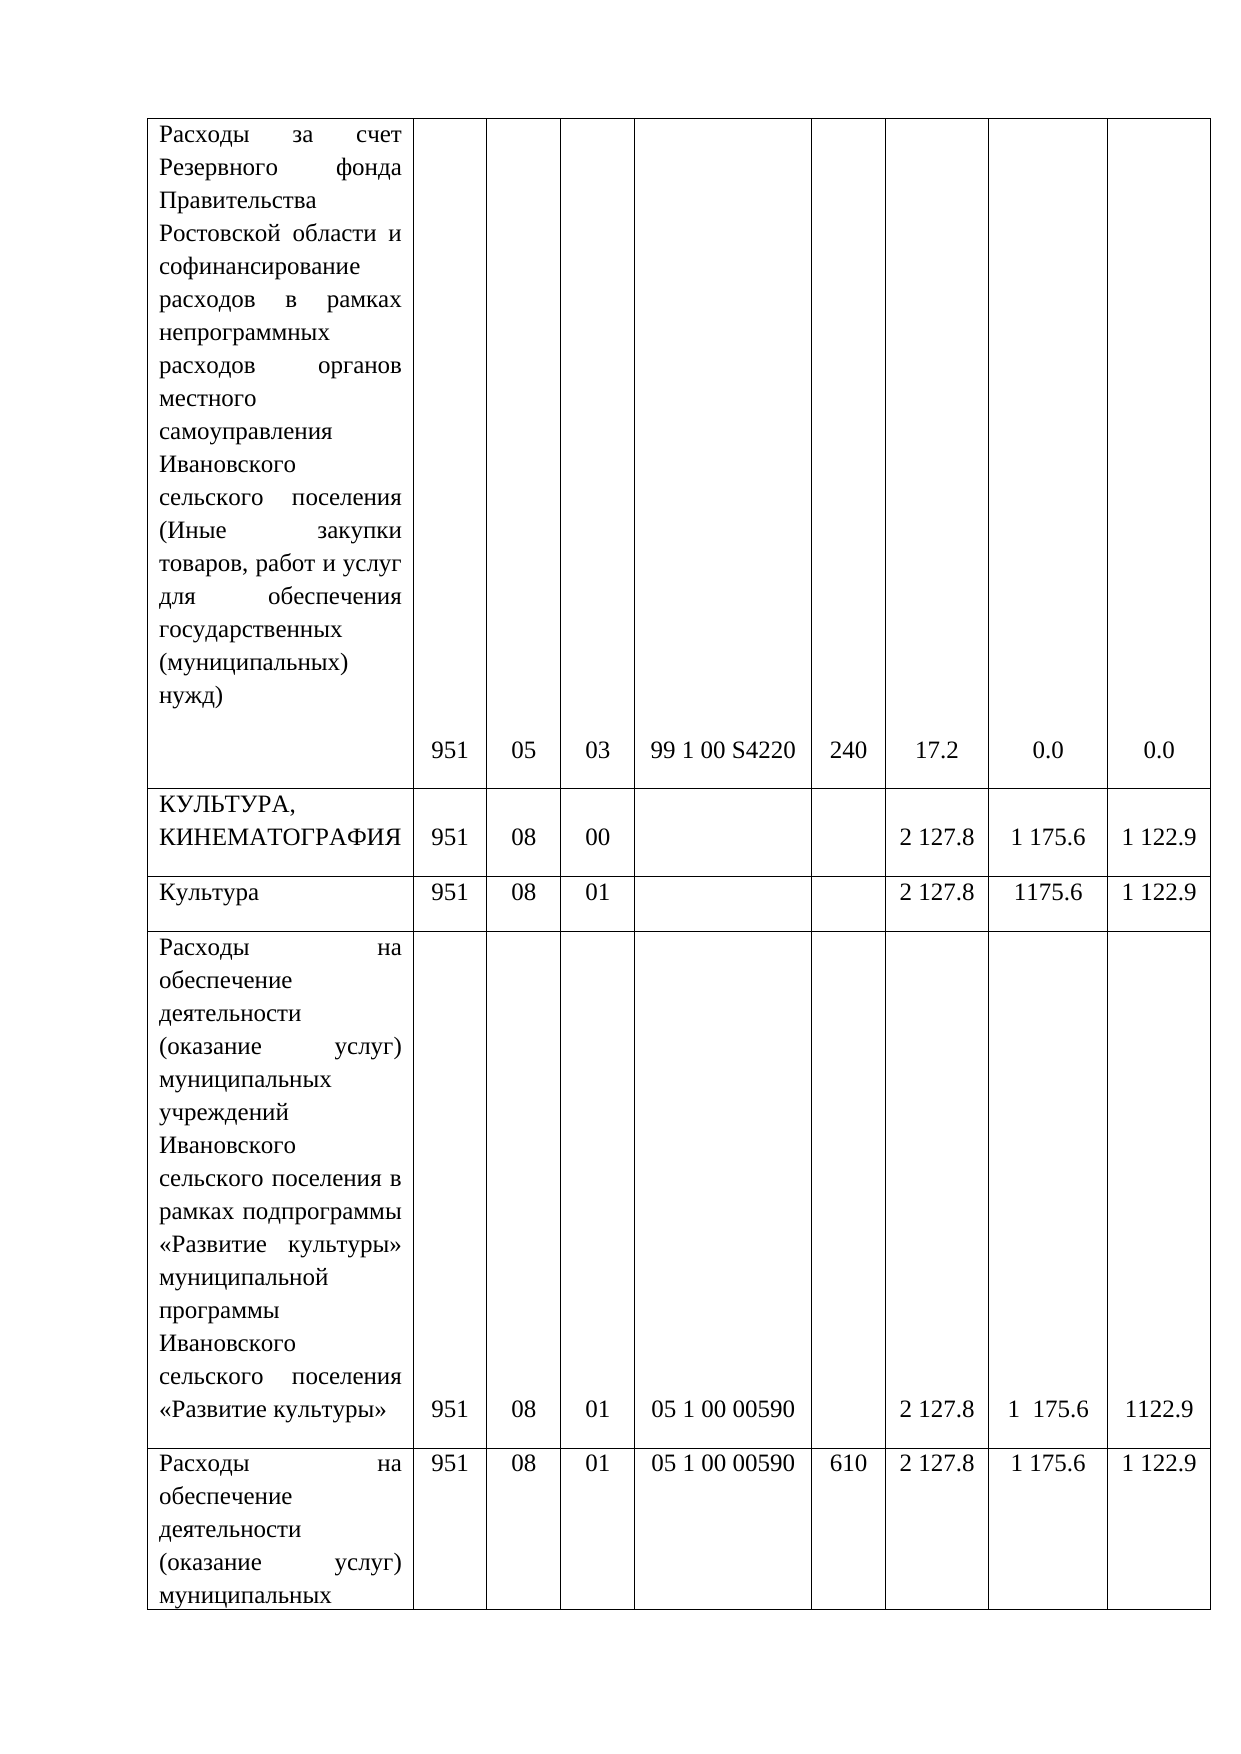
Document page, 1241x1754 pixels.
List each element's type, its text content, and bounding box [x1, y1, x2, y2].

table_cell 01 [561, 932, 634, 1447]
table_cell 05 [487, 119, 560, 788]
table_cell 1175.6 [989, 877, 1107, 931]
table_cell 951 [414, 932, 486, 1447]
table_cell 1122.9 [1108, 932, 1210, 1447]
table_cell 00 [561, 789, 634, 876]
table_cell 0.0 [989, 119, 1107, 788]
table_cell 240 [812, 119, 885, 788]
table_cell 1 122.9 [1108, 789, 1210, 876]
table_cell КУЛЬТУРА, КИНЕМАТОГРАФИЯ [148, 789, 413, 876]
table_cell 951 [414, 877, 486, 931]
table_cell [148, 1449, 413, 1609]
table_cell [812, 877, 885, 931]
table_cell 2 127.8 [886, 877, 988, 931]
table_cell [812, 932, 885, 1447]
table_cell 2 127.8 [886, 1449, 988, 1609]
table_cell 03 [561, 119, 634, 788]
table_cell 99 1 00 S4220 [635, 119, 811, 788]
table_cell [812, 789, 885, 876]
table_cell Расходы на обеспечение деятельности (оказание услуг) муниципальных учреждений Ивановского сельского поселения в рамках подпрограммы «Развитие культуры» муниципальной программы Ивановского сельского поселения «Развитие культуры» [148, 932, 413, 1447]
table_cell 0.0 [1108, 119, 1210, 788]
table_cell 1 122.9 [1108, 1449, 1210, 1609]
table_cell 951 [414, 789, 486, 876]
table_cell 08 [487, 877, 560, 931]
table_cell Расходы за счет Резервного фонда Правительства Ростовской области и софинансирование расходов в рамках непрограммных расходов органов местного самоуправления Ивановского сельского поселения (Иные закупки товаров, работ и услуг для обеспечения государственных (муниципальных) нужд) [148, 119, 413, 788]
table_cell Культура [148, 877, 413, 931]
table_cell [635, 877, 811, 931]
table_cell 08 [487, 932, 560, 1447]
table_cell 01 [561, 877, 634, 931]
table_cell 08 [487, 1449, 560, 1609]
table_cell 1 122.9 [1108, 877, 1210, 931]
table_cell 2 127.8 [886, 789, 988, 876]
table_cell 05 1 00 00590 [635, 932, 811, 1447]
table_cell [635, 789, 811, 876]
table_cell 951 [414, 119, 486, 788]
table_cell 08 [487, 789, 560, 876]
table_cell 951 [414, 1449, 486, 1609]
table_cell 1 175.6 [989, 1449, 1107, 1609]
table_cell 01 [561, 1449, 634, 1609]
table_cell 2 127.8 [886, 932, 988, 1447]
table_cell 1 175.6 [989, 789, 1107, 876]
table_cell 17.2 [886, 119, 988, 788]
table_cell 610 [812, 1449, 885, 1609]
table_cell 05 1 00 00590 [635, 1449, 811, 1609]
table_cell 1 175.6 [989, 932, 1107, 1447]
